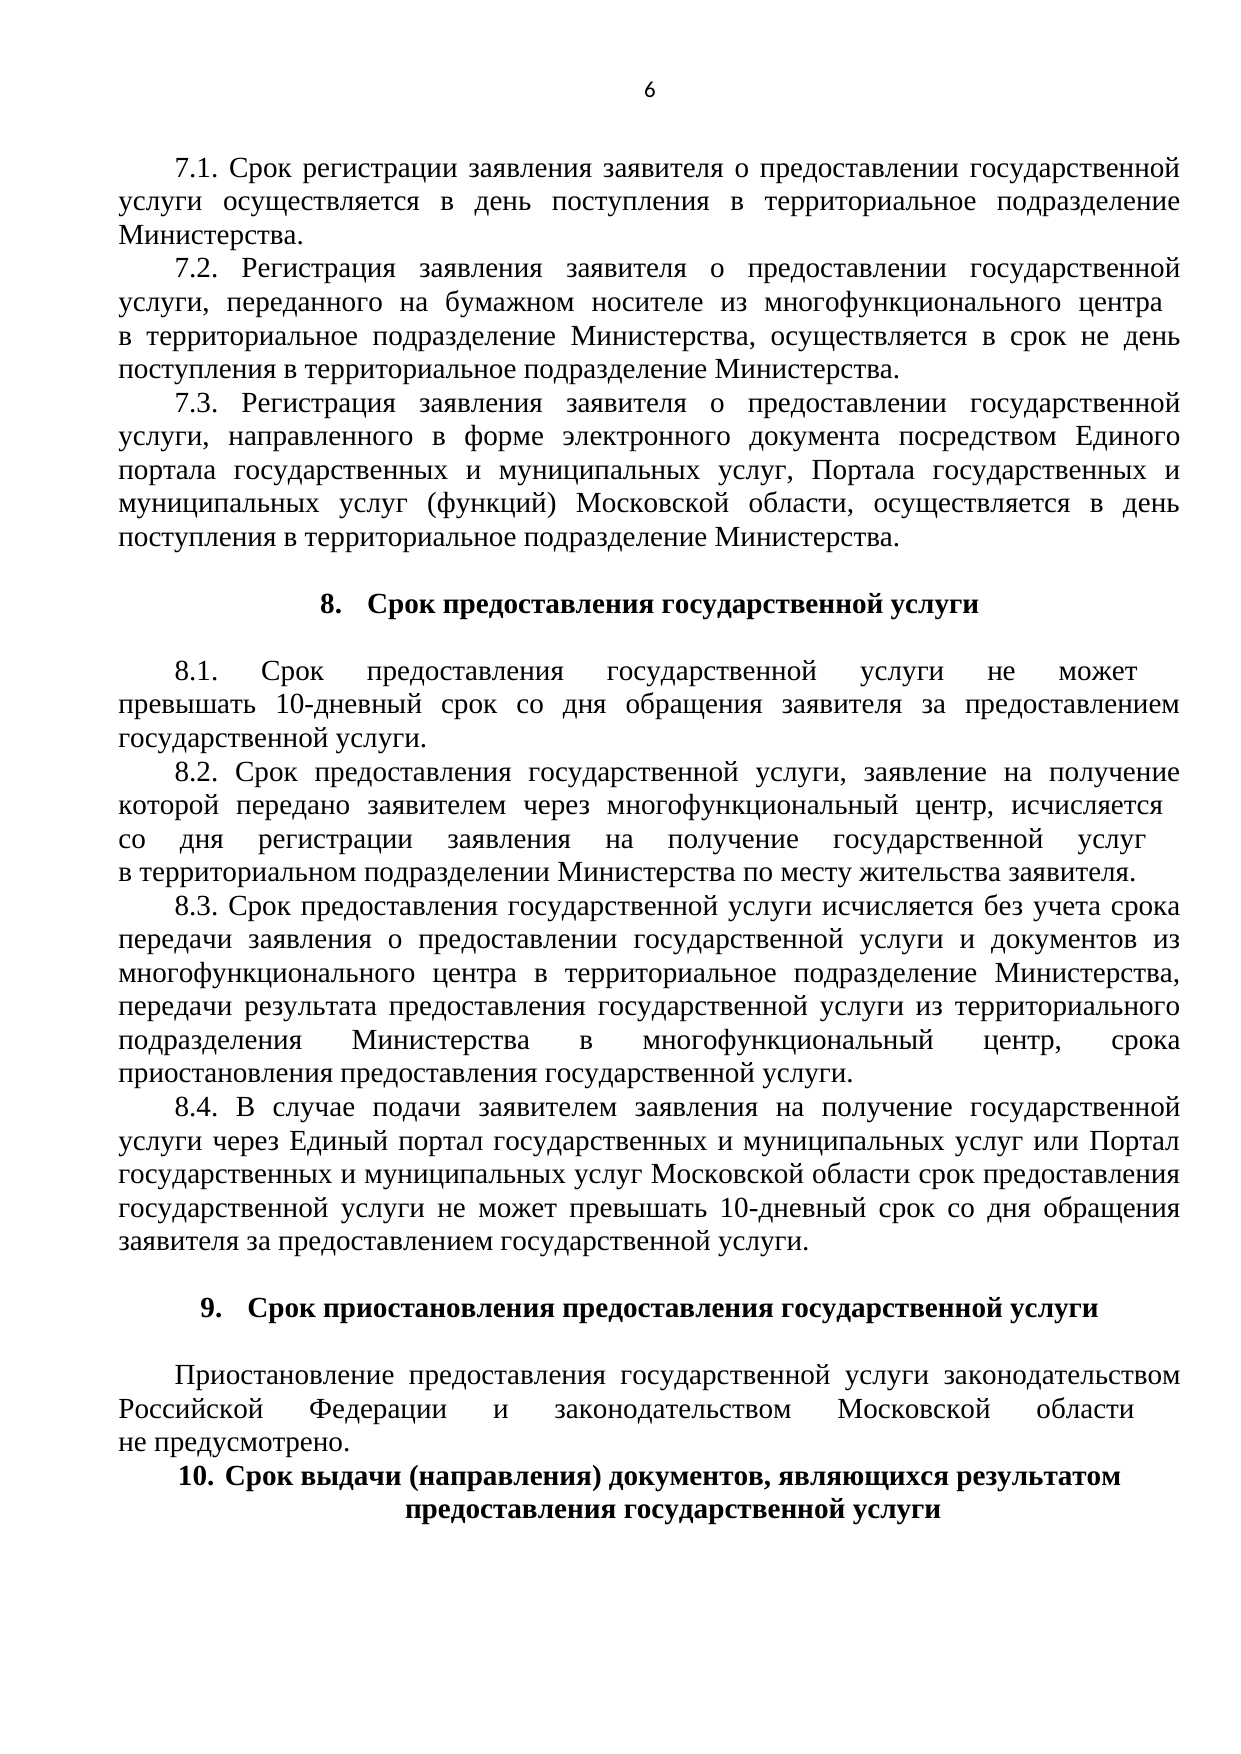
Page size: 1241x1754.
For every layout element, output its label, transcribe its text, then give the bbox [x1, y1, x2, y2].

text 8.4. В случае подачи заявителем заявления на получение государственной услуги через Единый портал государственных и муниципальных услуг или Портал государственных и муниципальных услуг Московской области срок предоставления государственной услуги не может превышать 10-дневный срок со дня обращения заявителя за предоставлением государственной услуги. [118, 1089, 1181, 1257]
text 8.2. Срок предоставления государственной услуги, заявление на получение которой передано заявителем через многофункциональный центр, исчисляется со дня регистрации заявления на получение государственной услуг в территориальном подразделении Министерства по месту жительства заявителя. [118, 754, 1181, 888]
list Срок предоставления государственной услуги [118, 586, 1181, 619]
text 7.1. Срок регистрации заявления заявителя о предоставлении государственной услуги осуществляется в день поступления в территориальное подразделение Министерства. [118, 150, 1181, 251]
text Приостановление предоставления государственной услуги законодательством Российской Федерации и законодательством Московской области не предусмотрено. [118, 1357, 1181, 1458]
text 8.1. Срок предоставления государственной услуги не может превышать 10-дневный срок со дня обращения заявителя за предоставлением государственной услуги. [118, 653, 1181, 754]
text 7.3. Регистрация заявления заявителя о предоставлении государственной услуги, направленного в форме электронного документа посредством Единого портала государственных и муниципальных услуг, Портала государственных и муниципальных услуг (функций) Московской области, осуществляется в день поступления в территориальное подразделение Министерства. [118, 385, 1181, 552]
text 7.2. Регистрация заявления заявителя о предоставлении государственной услуги, переданного на бумажном носителе из многофункционального центра в территориальное подразделение Министерства, осуществляется в срок не день поступления в территориальное подразделение Министерства. [118, 251, 1181, 385]
list Срок выдачи (направления) документов, являющихся результатом предоставления государственной услуги [118, 1458, 1181, 1525]
list Срок приостановления предоставления государственной услуги [118, 1290, 1181, 1324]
text 8.3. Срок предоставления государственной услуги исчисляется без учета срока передачи заявления о предоставлении государственной услуги и документов из многофункционального центра в территориальное подразделение Министерства, передачи результата предоставления государственной услуги из территориального подразделения Министерства в многофункциональный центр, срока приостановления предоставления государственной услуги. [118, 888, 1181, 1089]
